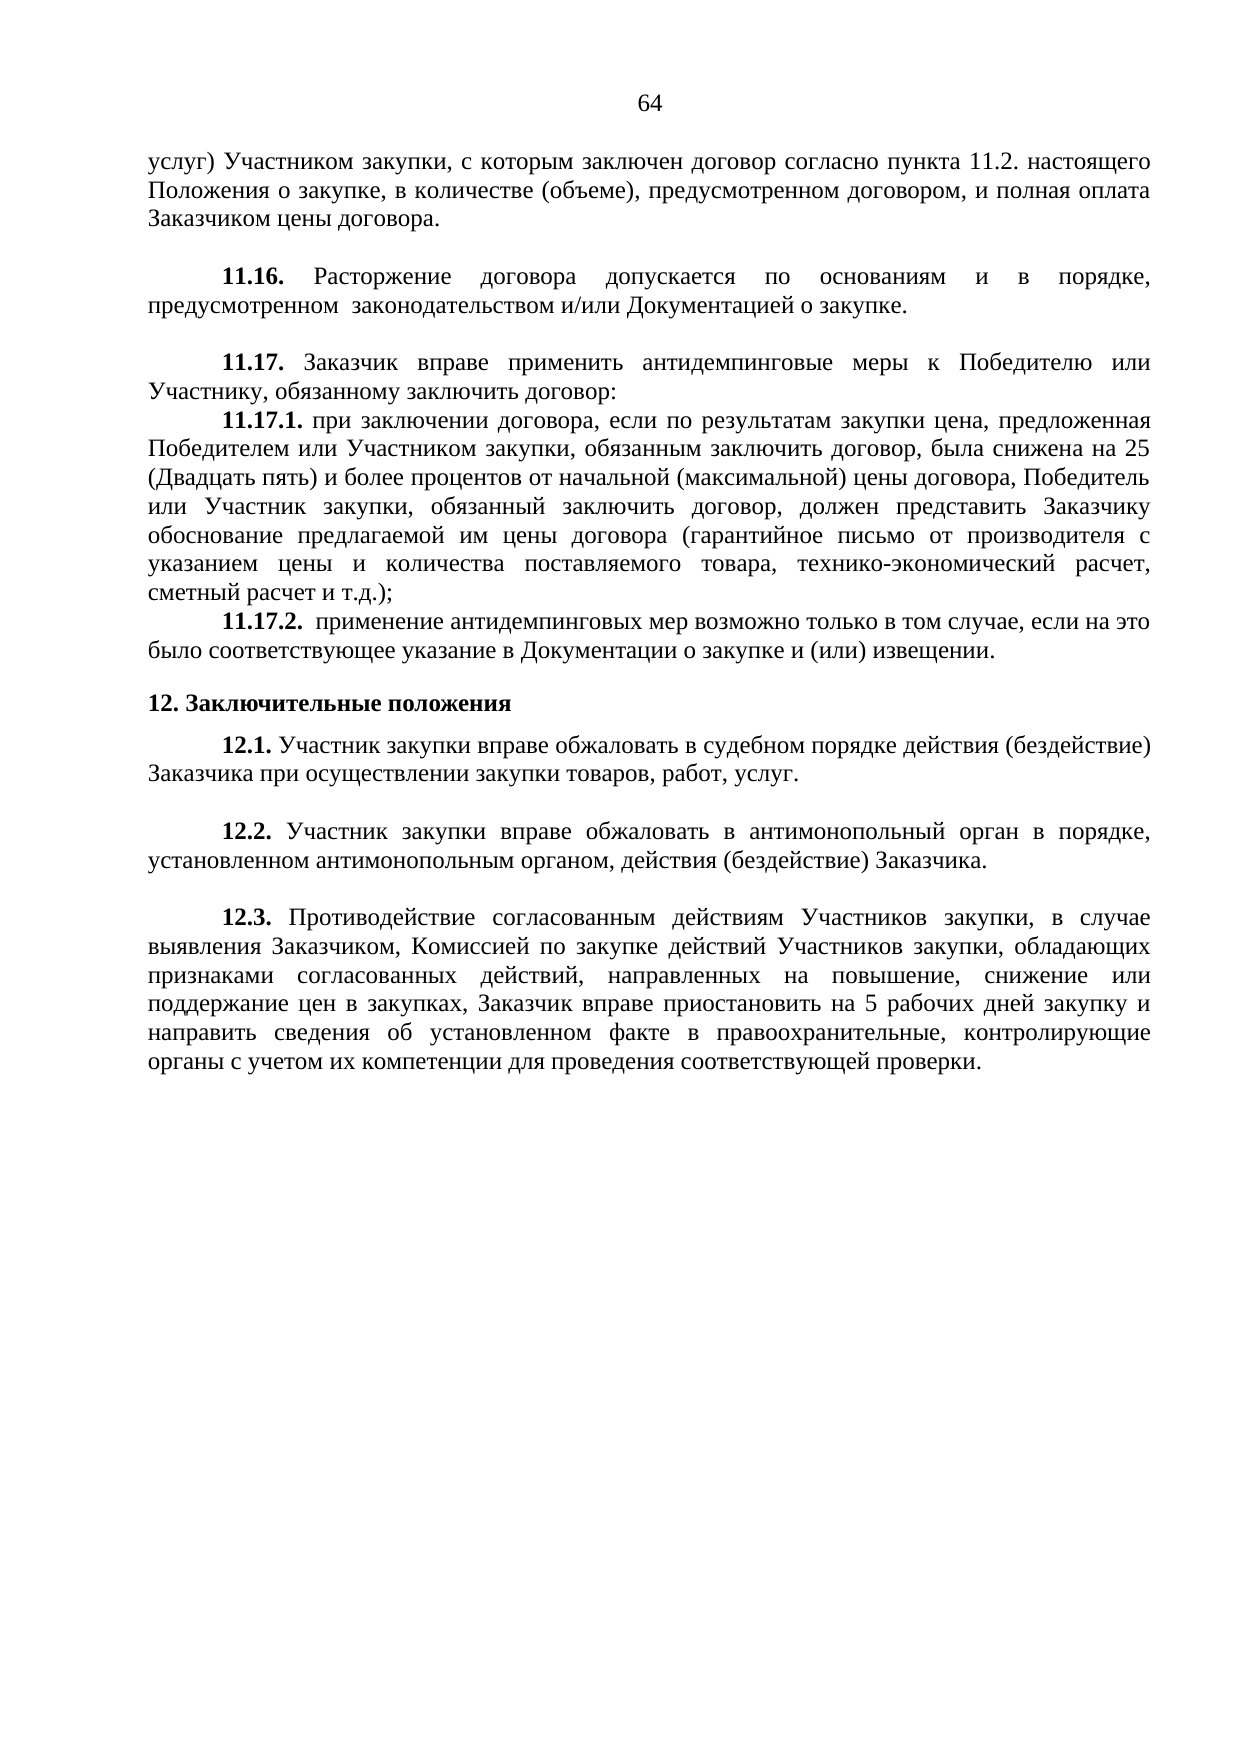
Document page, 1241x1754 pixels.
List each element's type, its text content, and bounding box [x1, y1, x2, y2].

text 12.1. Участник закупки вправе обжаловать в судебном порядке действия (бездействие) Заказчика при осуществлении закупки товаров, работ, услуг. [148, 730, 1152, 787]
text 11.17.1. при заключении договора, если по результатам закупки цена, предложенная Победителем или Участником закупки, обязанным заключить договор, была снижена на 25 (Двадцать пять) и более процентов от начальной (максимальной) цены договора, Победитель или Участник закупки, обязанный заключить договор, должен представить Заказчику обоснование предлагаемой им цены договора (гарантийное письмо от производителя с указанием цены и количества поставляемого товара, технико-экономический расчет, сметный расчет и т.д.); [148, 405, 1152, 606]
text 11.17.2. применение антидемпинговых мер возможно только в том случае, если на это было соответствующее указание в Документации о закупке и (или) извещении. [148, 606, 1152, 663]
text 11.17. Заказчик вправе применить антидемпинговые меры к Победителю или Участнику, обязанному заключить договор: [148, 347, 1152, 405]
text 12.2. Участник закупки вправе обжаловать в антимонопольный орган в порядке, установленном антимонопольным органом, действия (бездействие) Заказчика. [148, 816, 1152, 873]
text 11.16. Расторжение договора допускается по основаниям и в порядке, предусмотренном законодательством и/или Документацией о закупке. [148, 261, 1152, 318]
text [148, 146, 1152, 232]
text 12.3. Противодействие согласованным действиям Участников закупки, в случае выявления Заказчиком, Комиссией по закупке действий Участников закупки, обладающих признаками согласованных действий, направленных на повышение, снижение или поддержание цен в закупках, Заказчик вправе приостановить на 5 рабочих дней закупку и направить сведения об установленном факте в правоохранительные, контролирующие органы с учетом их компетенции для проведения соответствующей проверки. [148, 902, 1152, 1075]
subtitle 12. Заключительные положения [148, 688, 1152, 717]
